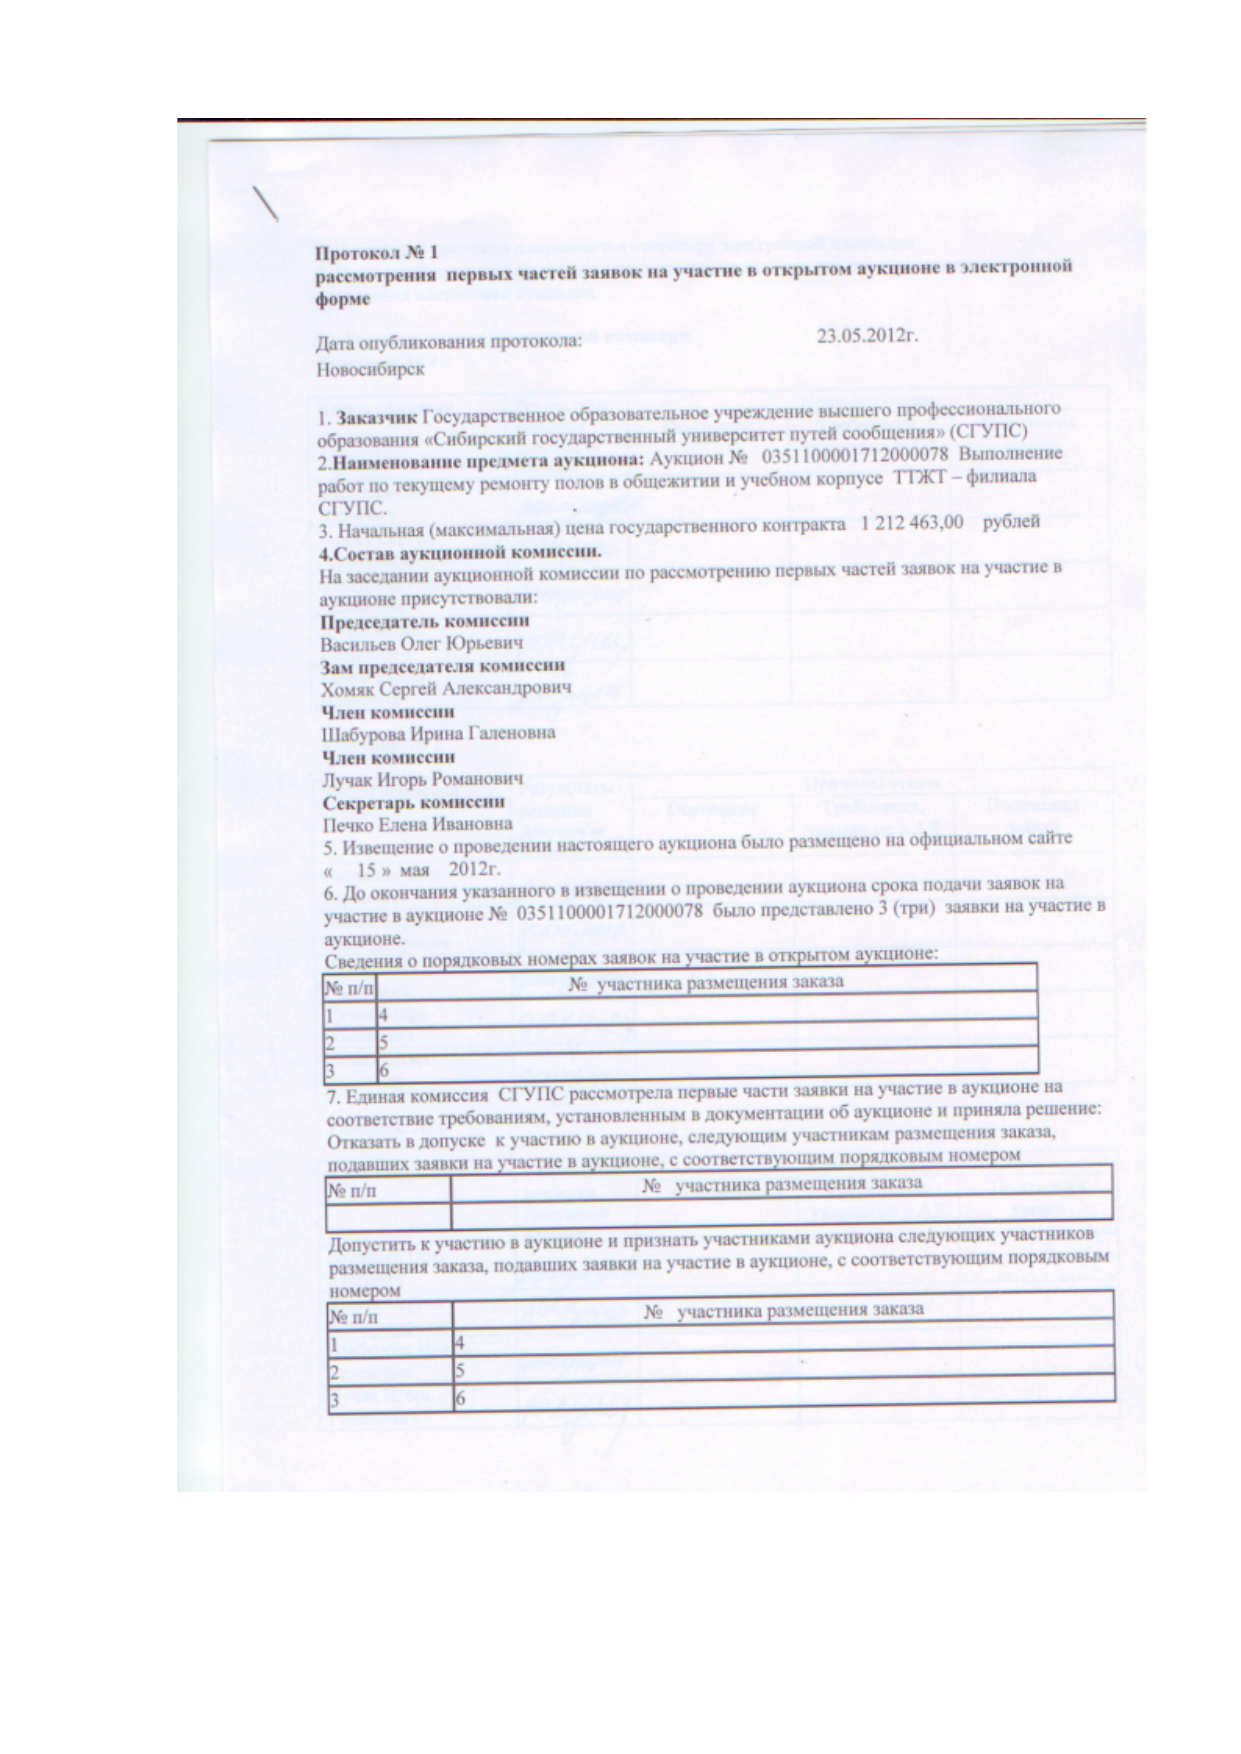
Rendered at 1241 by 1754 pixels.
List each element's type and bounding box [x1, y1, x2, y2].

picture [177, 118, 1152, 1494]
